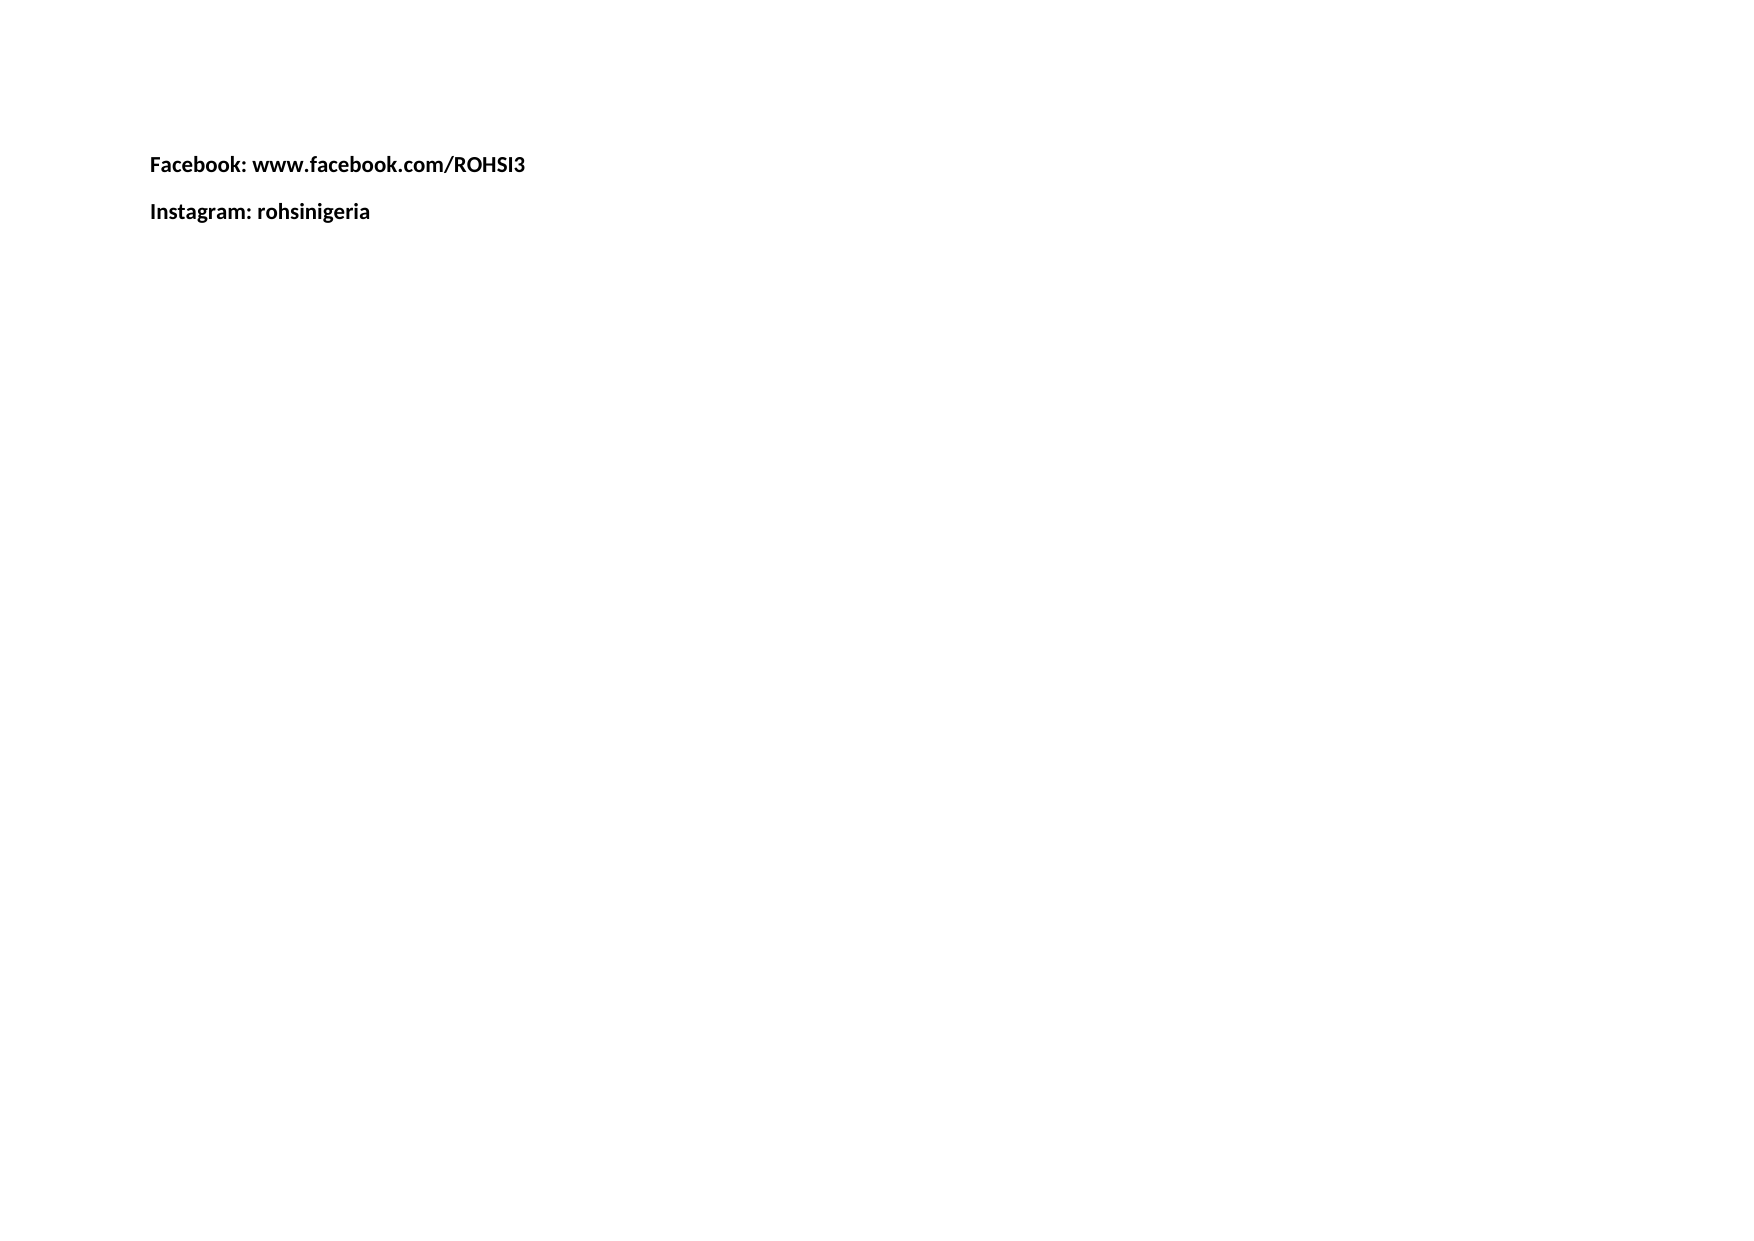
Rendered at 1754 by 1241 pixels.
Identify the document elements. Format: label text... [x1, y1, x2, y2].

text Instagram: rohsinigeria [150, 197, 1604, 225]
text Facebook: www.facebook.com/ROHSI3 [150, 150, 1604, 178]
